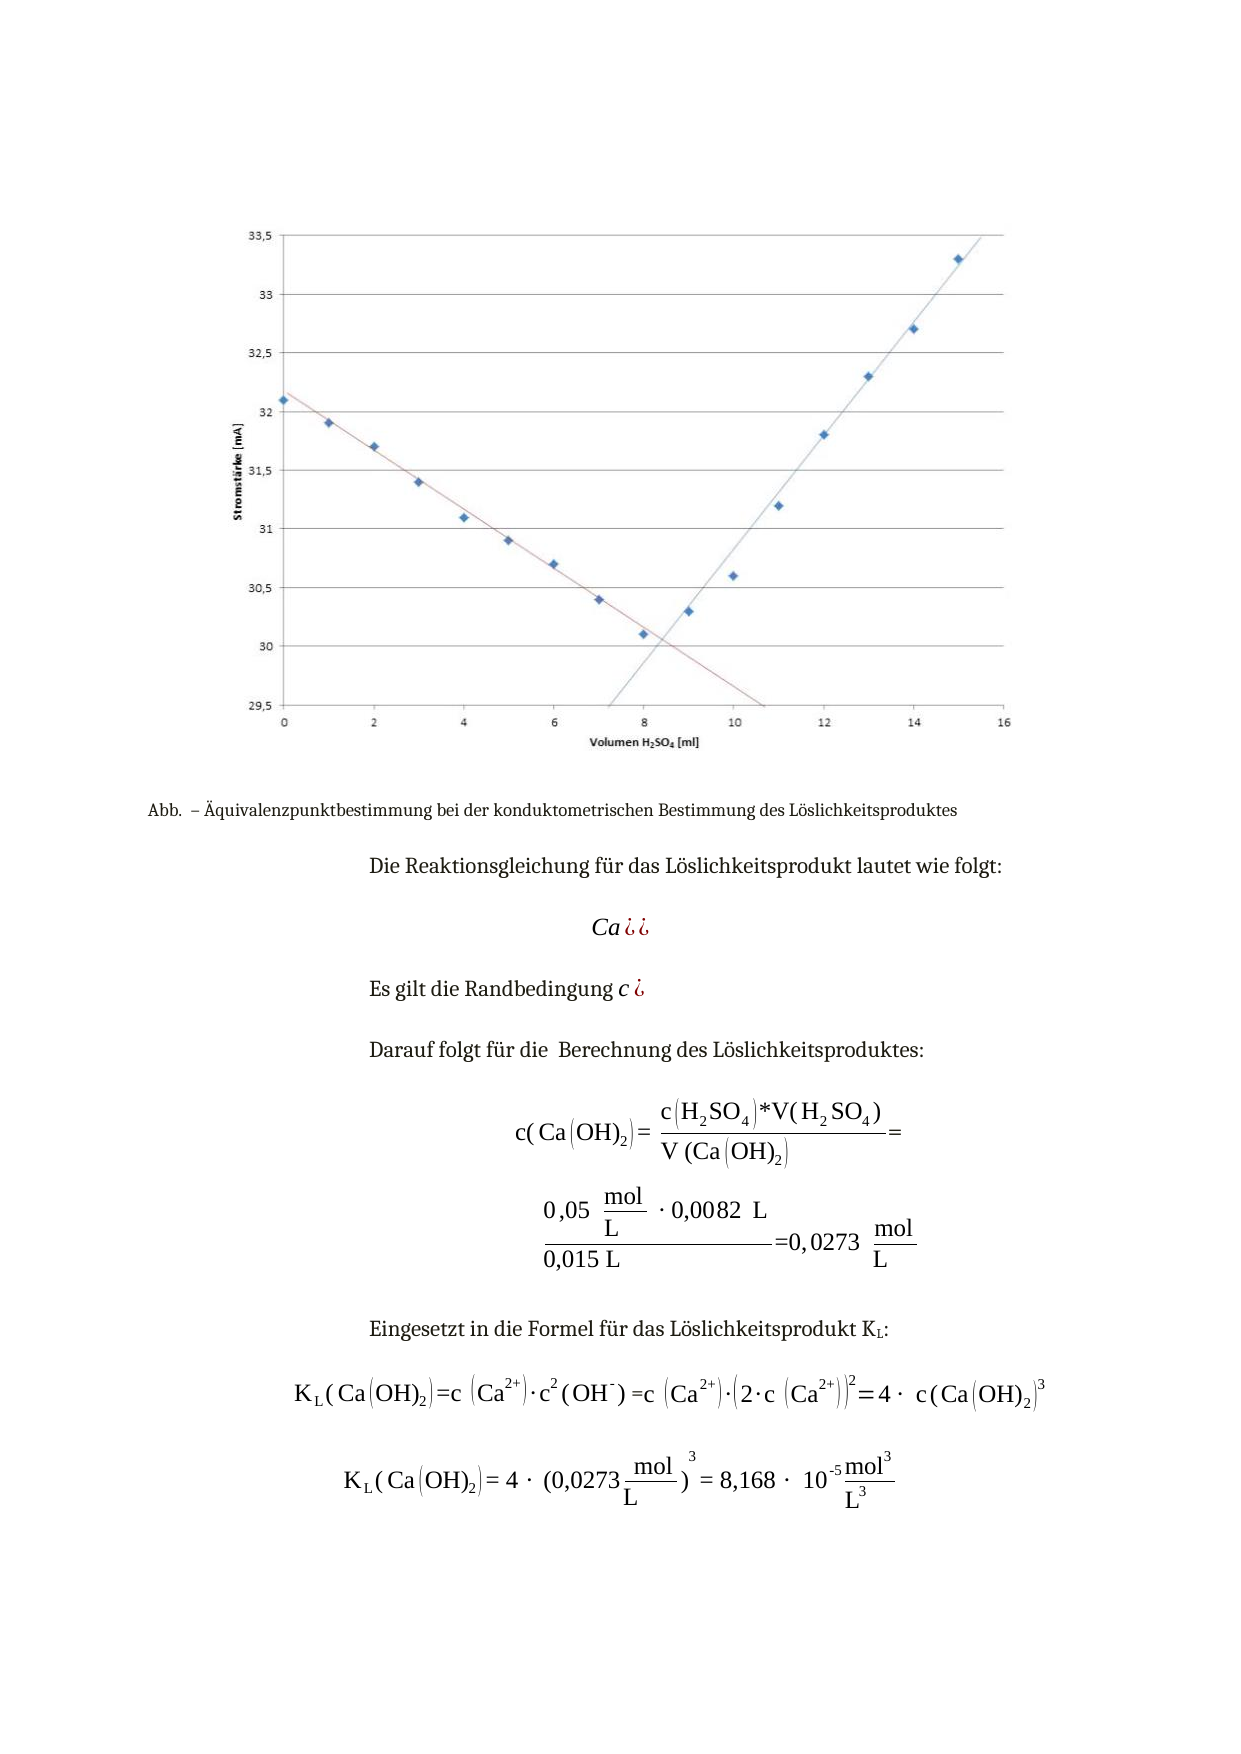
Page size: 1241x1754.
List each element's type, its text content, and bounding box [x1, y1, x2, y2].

text Eingesetzt in die Formel für das Löslichkeitsprodukt KL: [148, 1315, 1093, 1342]
text = [148, 1097, 1093, 1273]
text Es gilt die Randbedingung [148, 975, 1093, 1002]
text Abb. – Äquivalenzpunktbestimmung bei der konduktometrischen Bestimmung des Löslichkeitsproduktes [148, 800, 1093, 821]
text = [148, 1371, 1093, 1413]
picture [212, 207, 1028, 766]
text Die Reaktionsgleichung für das Löslichkeitsprodukt lautet wie folgt: [148, 853, 1093, 879]
text Darauf folgt für die Berechnung des Löslichkeitsproduktes: [148, 1036, 1093, 1063]
